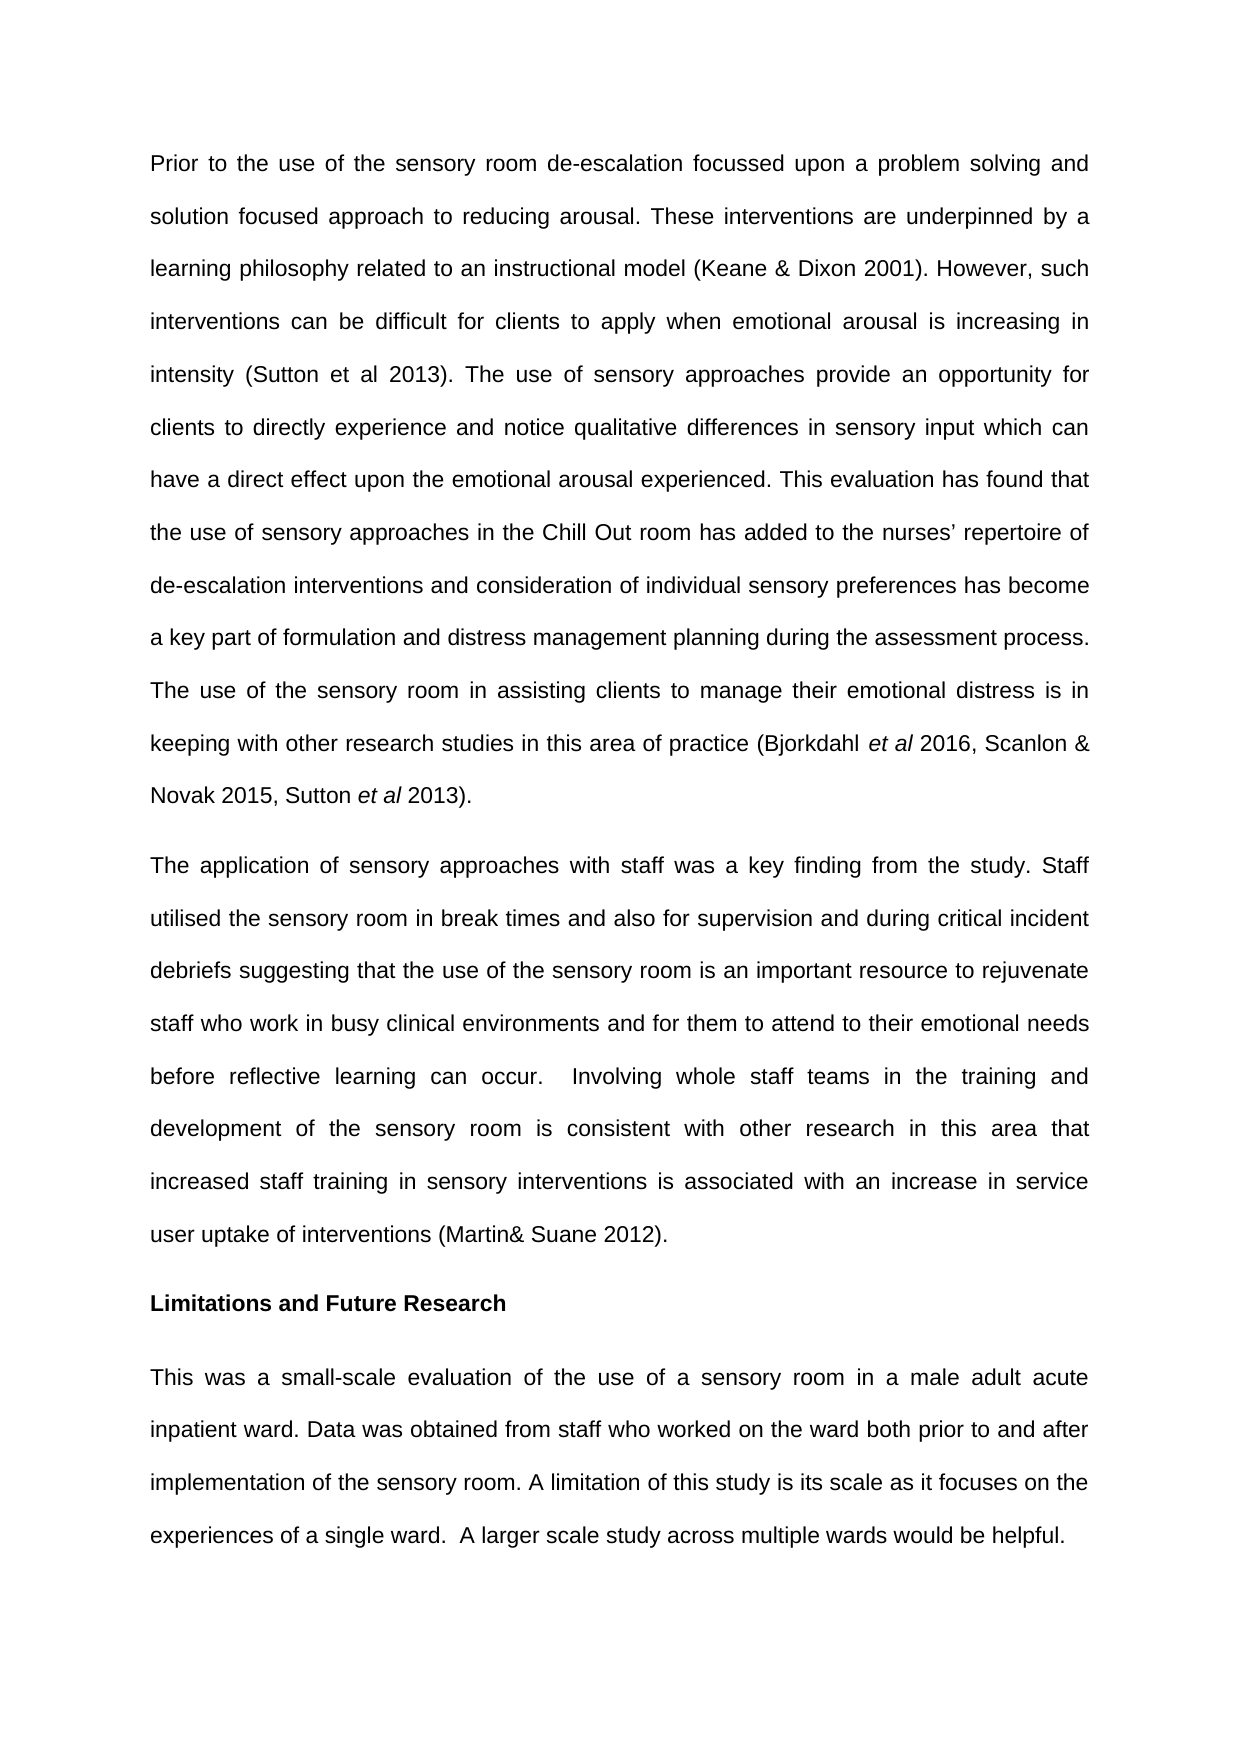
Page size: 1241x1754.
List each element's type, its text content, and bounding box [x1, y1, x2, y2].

text The application of sensory approaches with staff was a key finding from the study. Staff utilised the sensory room in break times and also for supervision and during critical incident debriefs suggesting that the use of the sensory room is an important resource to rejuvenate staff who work in busy clinical environments and for them to attend to their emotional needs before reflective learning can occur. Involving whole staff teams in the training and development of the sensory room is consistent with other research in this area that increased staff training in sensory interventions is associated with an increase in service user uptake of interventions (Martin& Suane 2012). [150, 852, 1090, 1247]
text Limitations and Future Research [150, 1290, 1090, 1317]
text This was a small-scale evaluation of the use of a sensory room in a male adult acute inpatient ward. Data was obtained from staff who worked on the ward both prior to and after implementation of the sensory room. A limitation of this study is its scale as it focuses on the experiences of a single ward. A larger scale study across multiple wards would be helpful. [150, 1364, 1090, 1548]
text Prior to the use of the sensory room de-escalation focussed upon a problem solving and solution focused approach to reducing arousal. These interventions are underpinned by a learning philosophy related to an instructional model (Keane & Dixon 2001). However, such interventions can be difficult for clients to apply when emotional arousal is increasing in intensity (Sutton et al 2013). The use of sensory approaches provide an opportunity for clients to directly experience and notice qualitative differences in sensory input which can have a direct effect upon the emotional arousal experienced. This evaluation has found that the use of sensory approaches in the Chill Out room has added to the nurses’ repertoire of de-escalation interventions and consideration of individual sensory preferences has become a key part of formulation and distress management planning during the assessment process. The use of the sensory room in assisting clients to manage their emotional distress is in keeping with other research studies in this area of practice (Bjorkdahl et al 2016, Scanlon & Novak 2015, Sutton et al 2013). [150, 150, 1090, 809]
